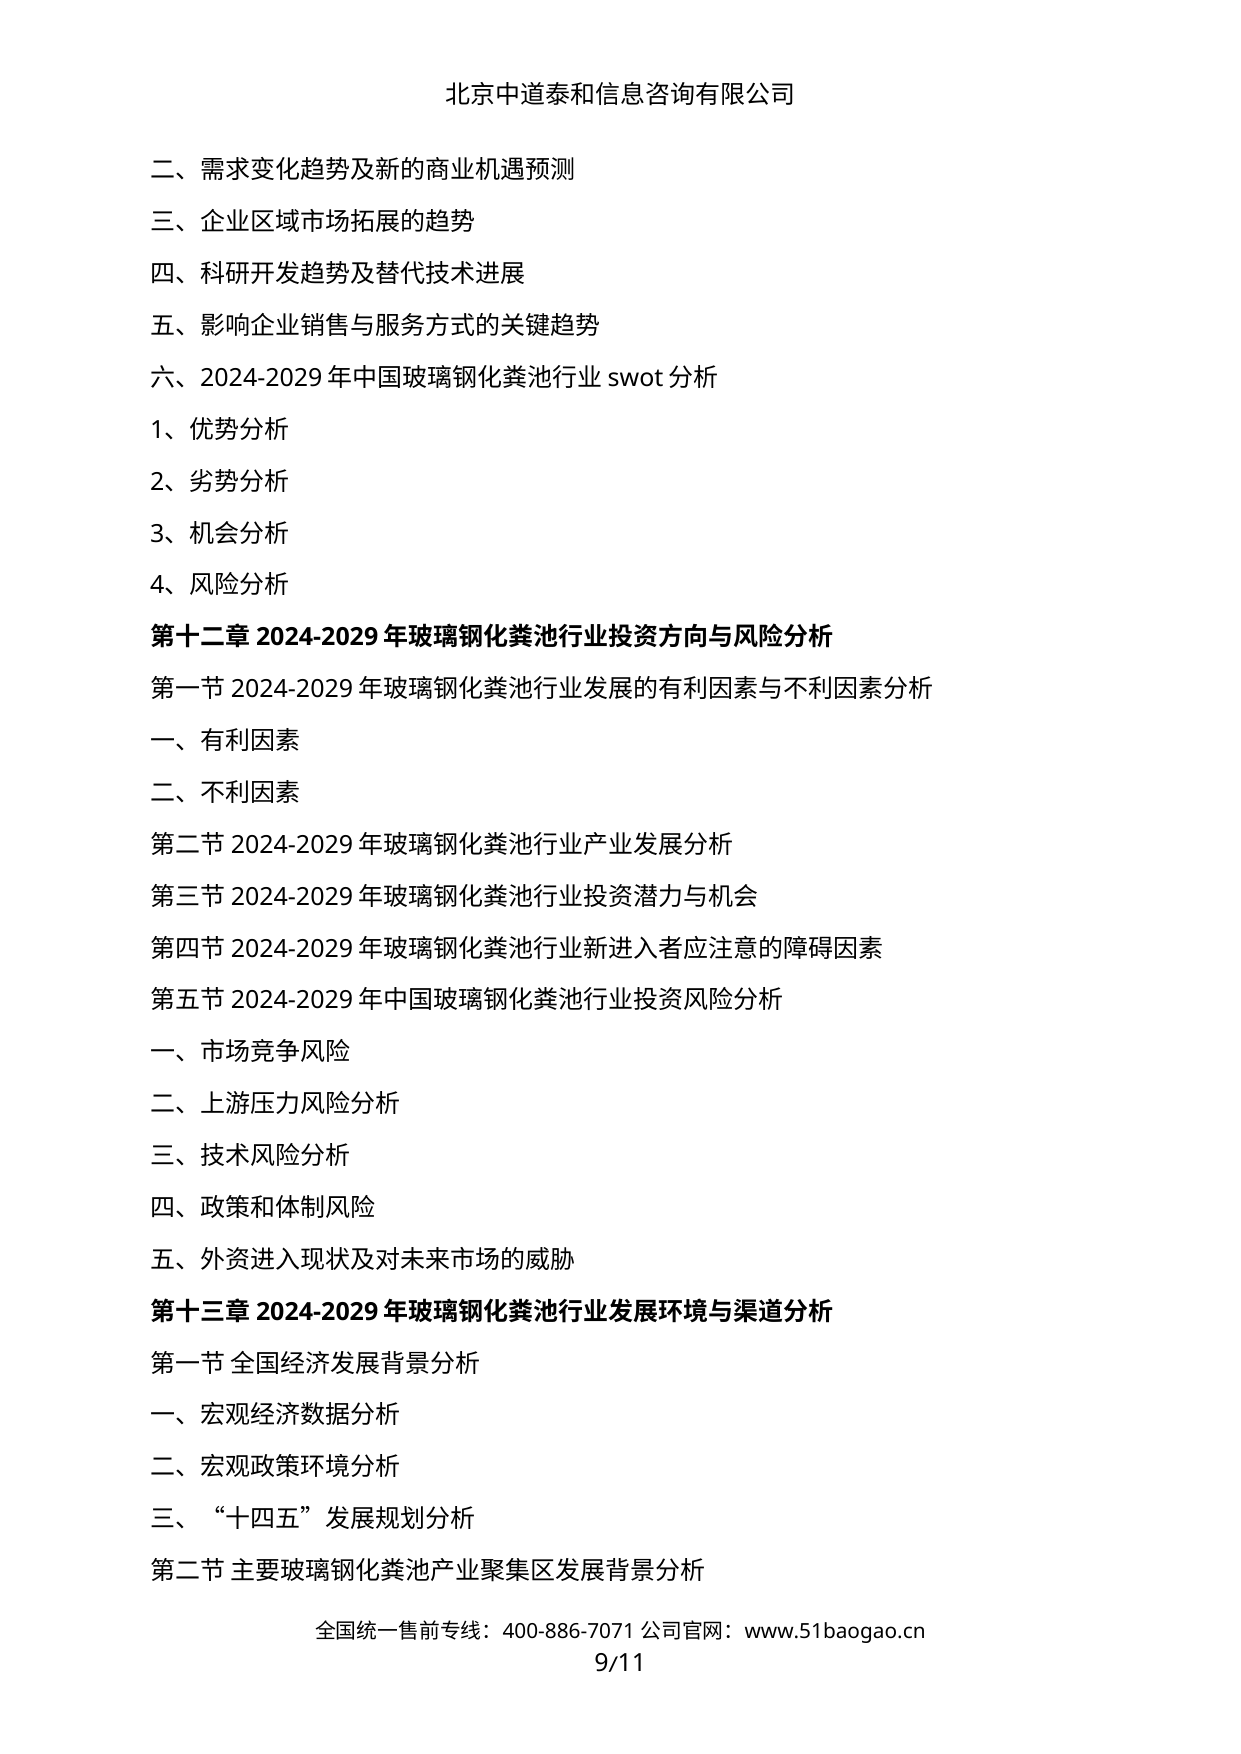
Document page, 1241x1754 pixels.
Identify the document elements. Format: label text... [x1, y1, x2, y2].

text 一、市场竞争风险 [150, 1032, 1090, 1068]
text 三、技术风险分析 [150, 1136, 1090, 1172]
text 五、影响企业销售与服务方式的关键趋势 [150, 306, 1090, 342]
text 1、优势分析 [150, 409, 1090, 446]
text 五、外资进入现状及对未来市场的威胁 [150, 1239, 1090, 1276]
text 4、风险分析 [150, 565, 1090, 601]
text 第一节 全国经济发展背景分析 [150, 1343, 1090, 1379]
text 一、有利因素 [150, 721, 1090, 757]
text 二、不利因素 [150, 772, 1090, 809]
text 第三节 2024-2029年玻璃钢化粪池行业投资潜力与机会 [150, 876, 1090, 912]
text 第十二章 2024-2029年玻璃钢化粪池行业投资方向与风险分析 [150, 617, 1090, 653]
text 六、2024-2029年中国玻璃钢化粪池行业swot分析 [150, 357, 1090, 394]
text 第一节 2024-2029年玻璃钢化粪池行业发展的有利因素与不利因素分析 [150, 669, 1090, 705]
text 三、“十四五”发展规划分析 [150, 1499, 1090, 1535]
text 第二节 主要玻璃钢化粪池产业聚集区发展背景分析 [150, 1551, 1090, 1587]
text 一、宏观经济数据分析 [150, 1395, 1090, 1431]
text 四、政策和体制风险 [150, 1187, 1090, 1224]
text 四、科研开发趋势及替代技术进展 [150, 254, 1090, 290]
text 第四节 2024-2029年玻璃钢化粪池行业新进入者应注意的障碍因素 [150, 928, 1090, 964]
text 3、机会分析 [150, 513, 1090, 549]
text 三、企业区域市场拓展的趋势 [150, 202, 1090, 238]
text 2、劣势分析 [150, 461, 1090, 497]
text 二、宏观政策环境分析 [150, 1447, 1090, 1483]
text 第五节 2024-2029年中国玻璃钢化粪池行业投资风险分析 [150, 980, 1090, 1016]
text 二、需求变化趋势及新的商业机遇预测 [150, 150, 1090, 186]
text 第十三章 2024-2029年玻璃钢化粪池行业发展环境与渠道分析 [150, 1291, 1090, 1327]
text 第二节 2024-2029年玻璃钢化粪池行业产业发展分析 [150, 824, 1090, 861]
text 二、上游压力风险分析 [150, 1084, 1090, 1120]
